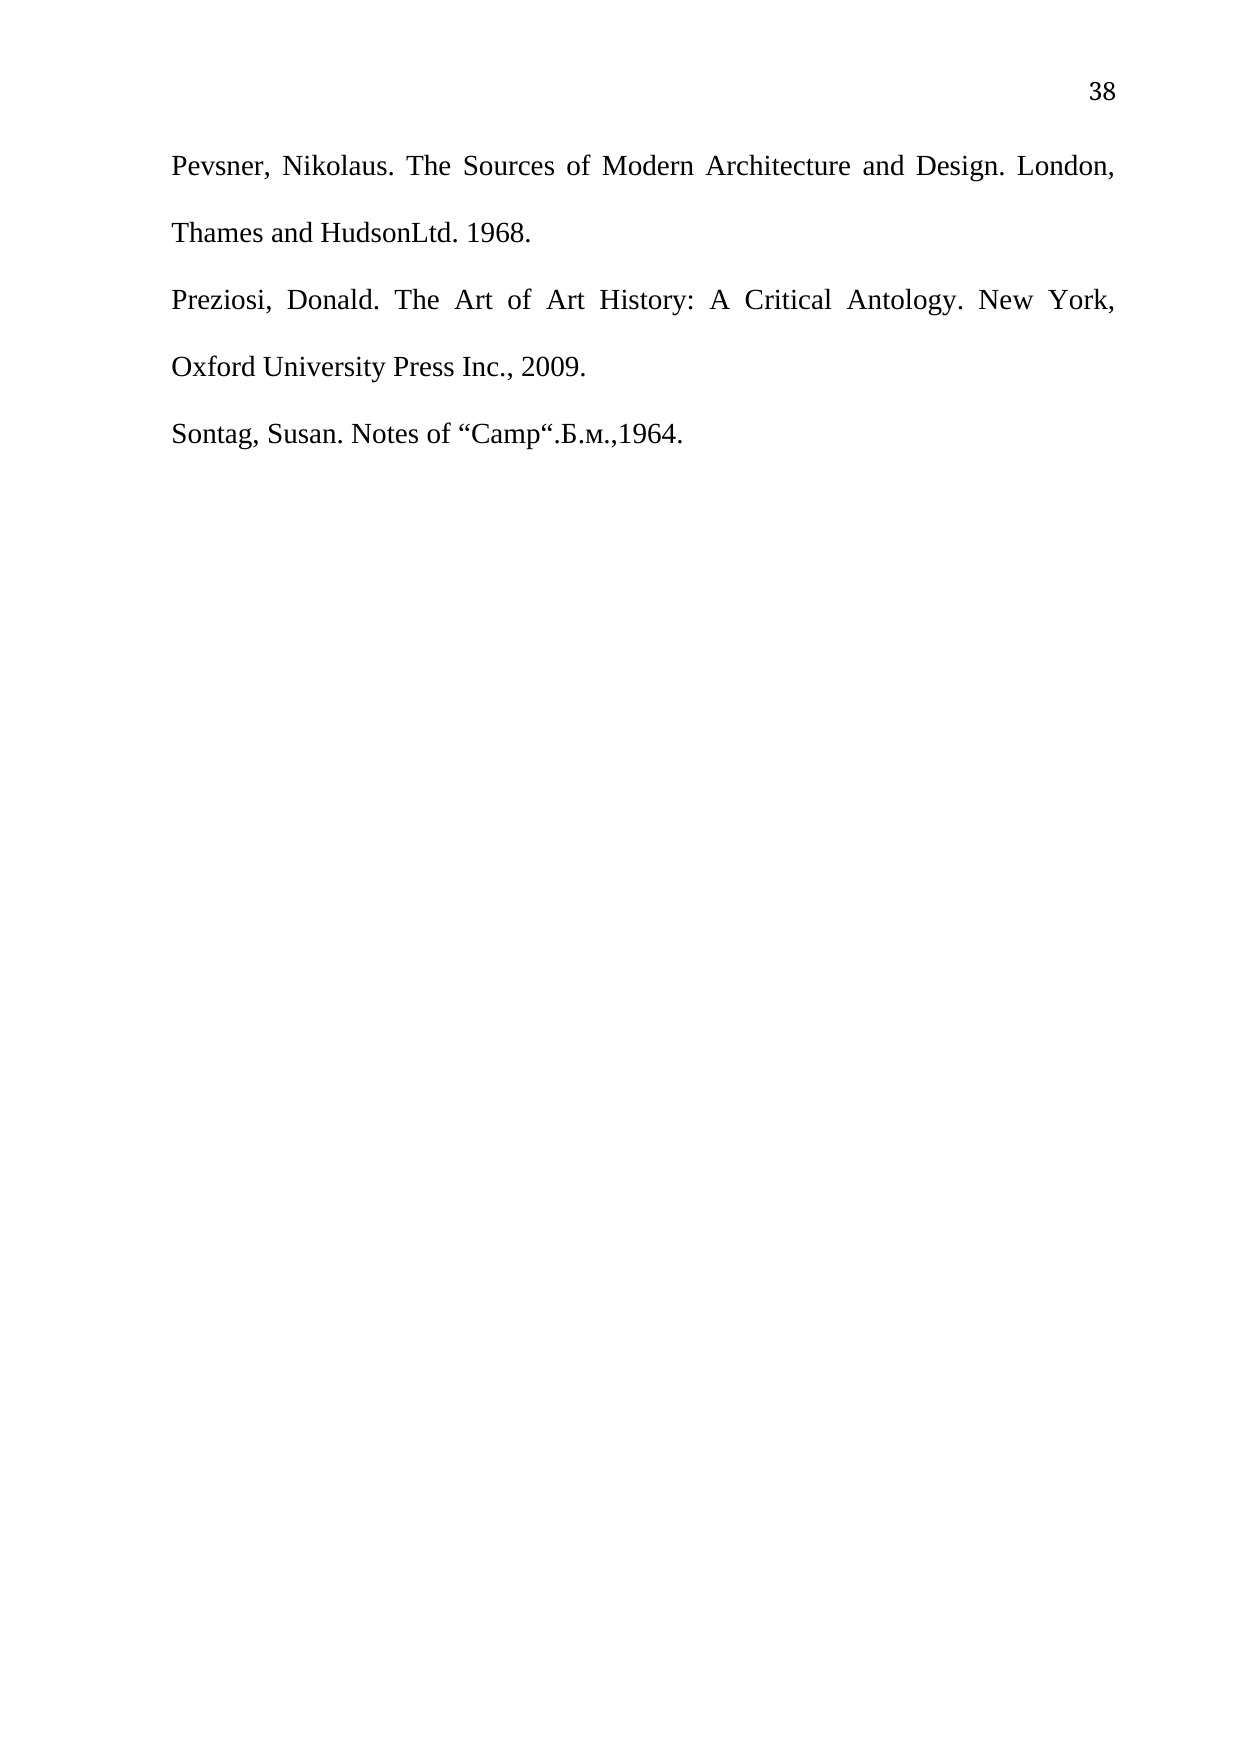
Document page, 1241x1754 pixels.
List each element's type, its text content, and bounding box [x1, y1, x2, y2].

text Preziosi, Donald. The Art of Art History: A Critical Antology. New York, Oxford University Press Inc., 2009. [171, 282, 1116, 382]
text Sontag, Susan. Notes of “Camp“.Б.м.,1964. [171, 416, 1116, 449]
text Pevsner, Nikolaus. The Sources of Modern Architecture and Design. London, Thames and HudsonLtd. 1968. [171, 148, 1116, 248]
